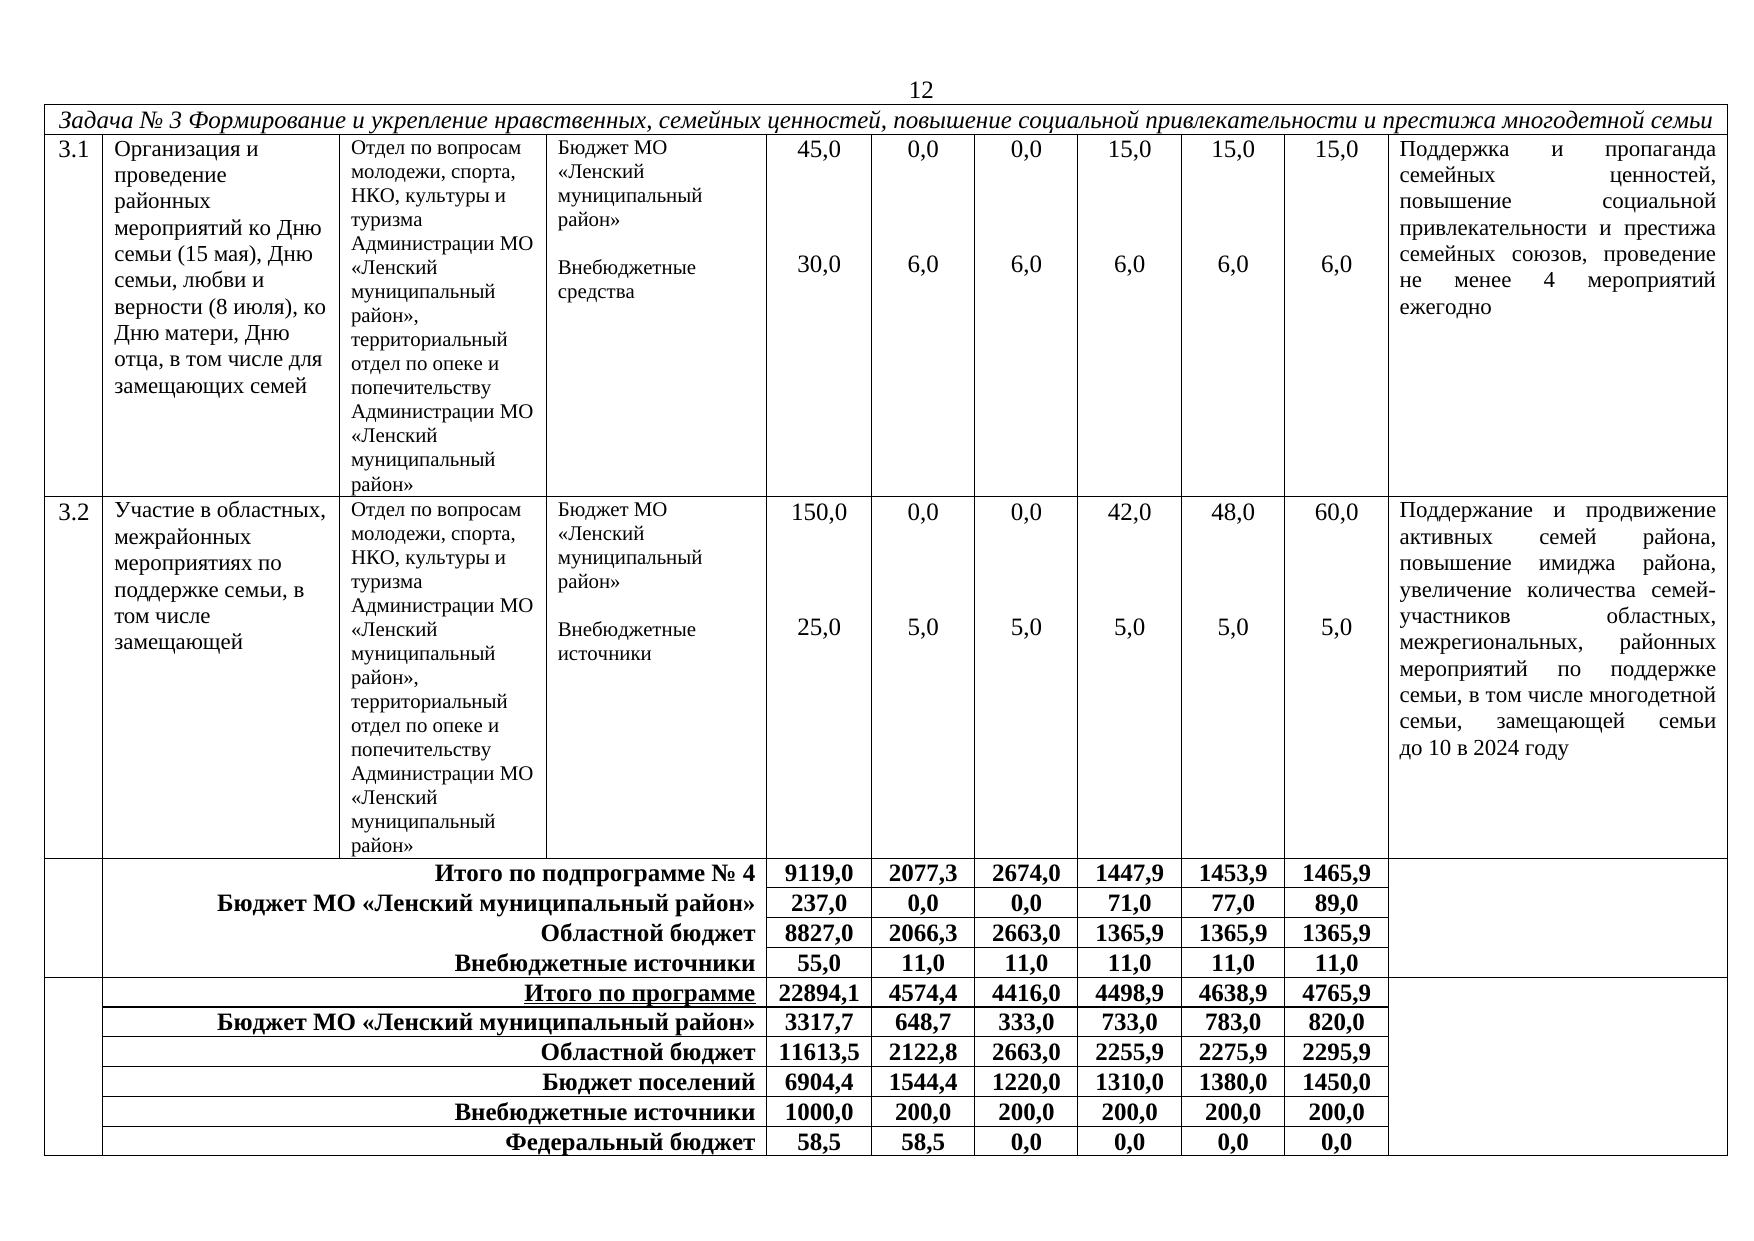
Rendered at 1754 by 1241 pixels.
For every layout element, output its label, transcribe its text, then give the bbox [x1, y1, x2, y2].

table_cell 1450,0 [1285, 1067, 1388, 1096]
table_cell 2275,9 [1182, 1037, 1284, 1066]
table_cell Итого по программе [103, 978, 766, 1006]
table_cell Областной бюджет [103, 1037, 766, 1066]
table_cell Бюджет МО «Ленский муниципальный район» [103, 1008, 766, 1036]
table_cell 2663,0 [975, 1037, 1077, 1066]
table_cell 71,0 [1078, 888, 1181, 917]
table_cell 42,0 5,0 [1078, 497, 1181, 857]
table_cell 1380,0 [1182, 1067, 1284, 1096]
table_cell 2663,0 [975, 918, 1077, 947]
table_cell 333,0 [975, 1008, 1077, 1036]
table_cell Итого по подпрограмме № 4 [103, 859, 766, 887]
table_cell 2066,3 [872, 918, 974, 947]
table_cell 9119,0 [767, 859, 871, 887]
table_cell 200,0 [975, 1097, 1077, 1126]
table_cell 11,0 [975, 948, 1077, 977]
table_cell 15,0 6,0 [1078, 135, 1181, 496]
table_cell 4765,9 [1285, 978, 1388, 1006]
table_cell [45, 978, 102, 1155]
table_cell 0,0 [975, 888, 1077, 917]
table_cell Задача № 3 Формирование и укрепление нравственных, семейных ценностей, повышение социальной привлекательности и престижа многодетной семьи [45, 105, 1727, 133]
table_cell 0,0 6,0 [872, 135, 974, 496]
table_cell [1389, 978, 1727, 1155]
table_cell 15,0 6,0 [1182, 135, 1284, 496]
table_cell 1447,9 [1078, 859, 1181, 887]
table_cell [45, 859, 102, 977]
table_cell 6904,4 [767, 1067, 871, 1096]
table_cell 89,0 [1285, 888, 1388, 917]
table_cell 0,0 [975, 1127, 1077, 1155]
table_cell 2295,9 [1285, 1037, 1388, 1066]
table_cell Внебюджетные источники [103, 947, 766, 977]
table_cell 0,0 [1182, 1127, 1284, 1155]
table_cell 11,0 [1078, 948, 1181, 977]
table_cell 1365,9 [1285, 918, 1388, 947]
table_cell 0,0 5,0 [872, 497, 974, 857]
table_cell 200,0 [1182, 1097, 1284, 1126]
table_cell 783,0 [1182, 1008, 1284, 1036]
table_cell 150,0 25,0 [767, 497, 871, 857]
table_cell 3.2 [45, 497, 102, 857]
table_cell 4416,0 [975, 978, 1077, 1006]
table_cell 200,0 [1078, 1097, 1181, 1126]
table_cell Бюджет МО «Ленский муниципальный район» [103, 887, 766, 917]
table_cell 11,0 [872, 948, 974, 977]
table_cell 4498,9 [1078, 978, 1181, 1006]
table_cell 4638,9 [1182, 978, 1284, 1006]
table_cell 733,0 [1078, 1008, 1181, 1036]
table_cell 1310,0 [1078, 1067, 1181, 1096]
table_cell 22894,1 [767, 978, 871, 1006]
table_cell 648,7 [872, 1008, 974, 1036]
table_cell 58,5 [872, 1127, 974, 1155]
table_cell 45,0 30,0 [767, 135, 871, 496]
table_cell 1365,9 [1182, 918, 1284, 947]
table_cell 2077,3 [872, 859, 974, 887]
table_cell 11,0 [1285, 948, 1388, 977]
table_cell 0,0 5,0 [975, 497, 1077, 857]
table_cell 55,0 [767, 948, 871, 977]
table_cell Областной бюджет [103, 917, 766, 947]
table_cell Участие в областных, межрайонных мероприятиях по поддержке семьи, в том числе замещающей [103, 497, 339, 857]
table_cell 1000,0 [767, 1097, 871, 1126]
table_cell 200,0 [872, 1097, 974, 1126]
table_cell 237,0 [767, 888, 871, 917]
table_cell 15,0 6,0 [1285, 135, 1388, 496]
table_cell 1365,9 [1078, 918, 1181, 947]
table_cell [1389, 859, 1727, 977]
table_cell Бюджет МО «Ленский муниципальный район» Внебюджетные источники [547, 497, 766, 857]
table_cell 1220,0 [975, 1067, 1077, 1096]
table_cell Отдел по вопросам молодежи, спорта, НКО, культуры и туризма Администрации МО «Ленский муниципальный район», территориальный отдел по опеке и попечительству Администрации МО «Ленский муниципальный район» [340, 497, 546, 857]
table_cell 0,0 [1078, 1127, 1181, 1155]
table_cell Бюджет поселений [103, 1067, 766, 1096]
table_cell 4574,4 [872, 978, 974, 1006]
table_cell 11,0 [1182, 948, 1284, 977]
table_cell 3317,7 [767, 1008, 871, 1036]
table_cell 820,0 [1285, 1008, 1388, 1036]
table_cell 58,5 [767, 1127, 871, 1155]
table_cell Поддержание и продвижение активных семей района, повышение имиджа района, увеличение количества семей-участников областных, межрегиональных, районных мероприятий по поддержке семьи, в том числе многодетной семьи, замещающей семьи до 10 в 2024 году [1389, 497, 1727, 857]
table_cell Бюджет МО «Ленский муниципальный район» Внебюджетные средства [547, 135, 766, 496]
table_cell 1453,9 [1182, 859, 1284, 887]
table_cell 0,0 [872, 888, 974, 917]
table_cell 11613,5 [767, 1037, 871, 1066]
table_cell 2674,0 [975, 859, 1077, 887]
table_cell 77,0 [1182, 888, 1284, 917]
table_cell 60,0 5,0 [1285, 497, 1388, 857]
table_cell Внебюджетные источники [103, 1097, 766, 1126]
table_cell 1465,9 [1285, 859, 1388, 887]
table_cell 200,0 [1285, 1097, 1388, 1126]
table_cell 8827,0 [767, 918, 871, 947]
table_cell 0,0 [1285, 1127, 1388, 1155]
table_cell Поддержка и пропаганда семейных ценностей, повышение социальной привлекательности и престижа семейных союзов, проведение не менее 4 мероприятий ежегодно [1389, 135, 1727, 496]
table_cell Отдел по вопросам молодежи, спорта, НКО, культуры и туризма Администрации МО «Ленский муниципальный район», территориальный отдел по опеке и попечительству Администрации МО «Ленский муниципальный район» [340, 135, 546, 496]
table_cell Федеральный бюджет [103, 1127, 766, 1155]
table_cell Организация и проведение районных мероприятий ко Дню семьи (15 мая), Дню семьи, любви и верности (8 июля), ко Дню матери, Дню отца, в том числе для замещающих семей [103, 135, 339, 496]
table_cell 1544,4 [872, 1067, 974, 1096]
table_cell 2255,9 [1078, 1037, 1181, 1066]
table_cell 0,0 6,0 [975, 135, 1077, 496]
table_cell 3.1 [45, 135, 102, 496]
table_cell 48,0 5,0 [1182, 497, 1284, 857]
table_cell 2122,8 [872, 1037, 974, 1066]
